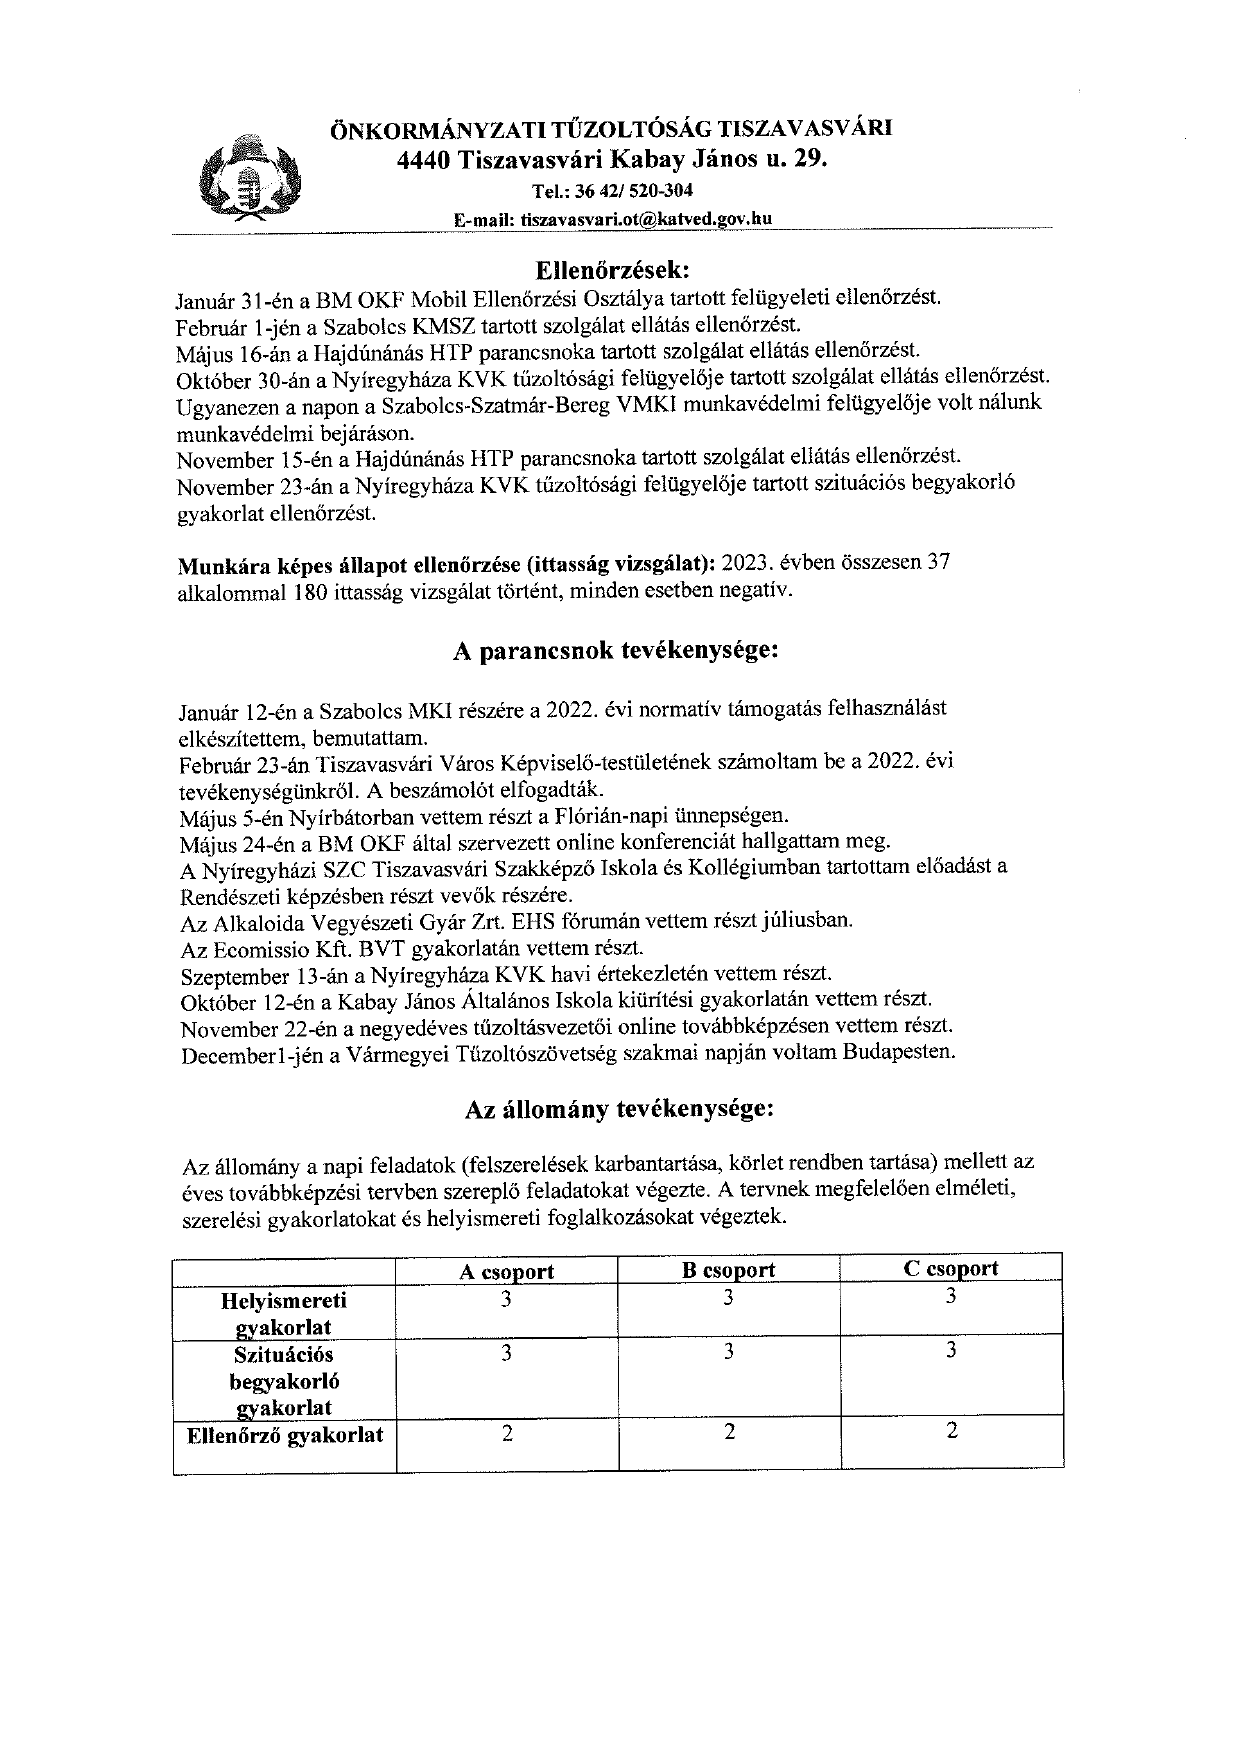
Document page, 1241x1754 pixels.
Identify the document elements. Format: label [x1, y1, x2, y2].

picture [47, 47, 1193, 1666]
